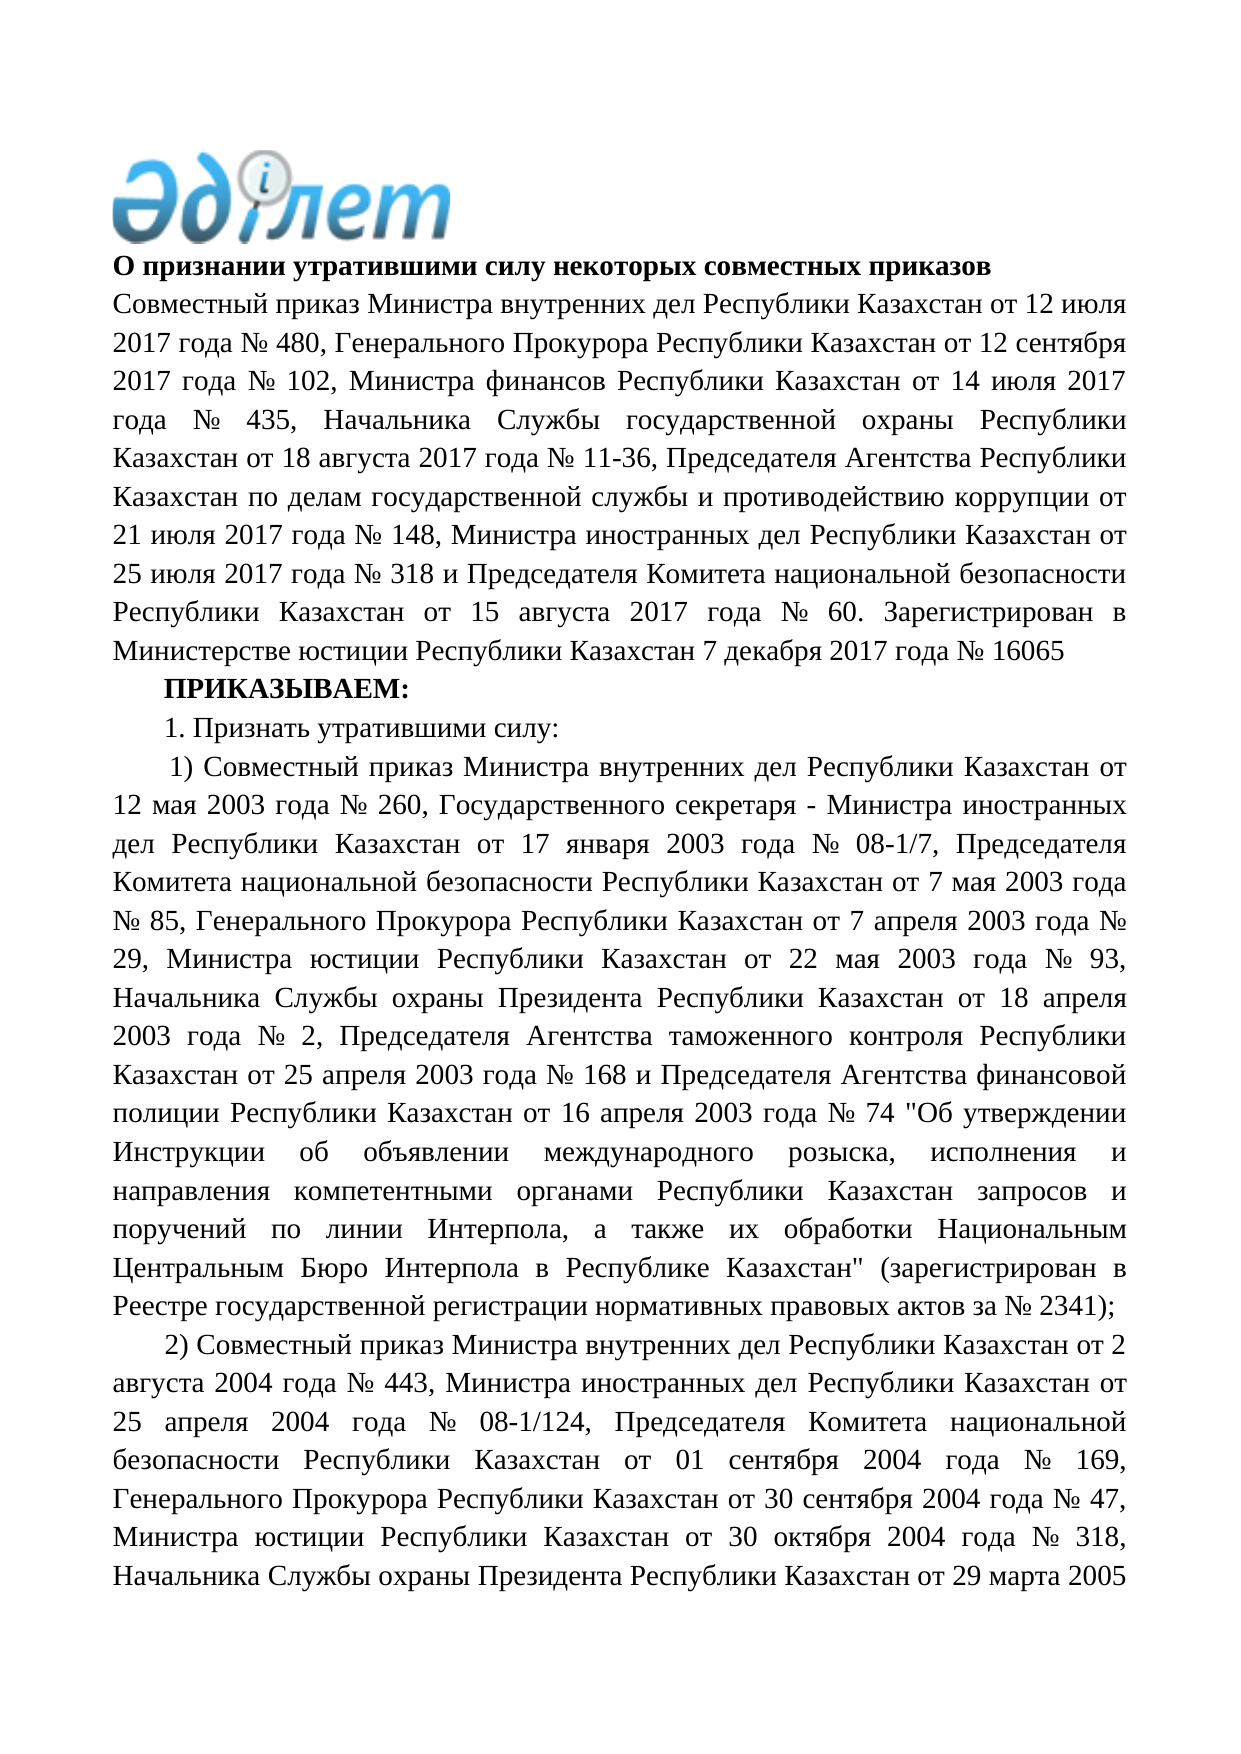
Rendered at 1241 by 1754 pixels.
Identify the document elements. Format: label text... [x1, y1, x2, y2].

text О признании утратившими силу некоторых совместных приказов [112, 248, 1128, 281]
picture [112, 150, 451, 244]
text 1) Совместный приказ Министра внутренних дел Республики Казахстан от 12 мая 2003 года № 260, Государственного секретаря - Министра иностранных дел Республики Казахстан от 17 января 2003 года № 08-1/7, Председателя Комитета национальной безопасности Республики Казахстан от 7 мая 2003 года № 85, Генерального Прокурора Республики Казахстан от 7 апреля 2003 года № 29, Министра юстиции Республики Казахстан от 22 мая 2003 года № 93, Начальника Службы охраны Президента Республики Казахстан от 18 апреля 2003 года № 2, Председателя Агентства таможенного контроля Республики Казахстан от 25 апреля 2003 года № 168 и Председателя Агентства финансовой полиции Республики Казахстан от 16 апреля 2003 года № 74 "Об утверждении Инструкции об объявлении международного розыска, исполнения и направления компетентными органами Республики Казахстан запросов и поручений по линии Интерпола, а также их обработки Национальным Центральным Бюро Интерпола в Республике Казахстан" (зарегистрирован в Реестре государственной регистрации нормативных правовых актов за № 2341); [112, 749, 1128, 1322]
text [112, 1327, 1128, 1592]
text Совместный приказ Министра внутренних дел Республики Казахстан от 12 июля 2017 года № 480, Генерального Прокурора Республики Казахстан от 12 сентября 2017 года № 102, Министра финансов Республики Казахстан от 14 июля 2017 года № 435, Начальника Службы государственной охраны Республики Казахстан от 18 августа 2017 года № 11-36, Председателя Агентства Республики Казахстан по делам государственной службы и противодействию коррупции от 21 июля 2017 года № 148, Министра иностранных дел Республики Казахстан от 25 июля 2017 года № 318 и Председателя Комитета национальной безопасности Республики Казахстан от 15 августа 2017 года № 60. Зарегистрирован в Министерстве юстиции Республики Казахстан 7 декабря 2017 года № 16065 [112, 286, 1128, 667]
text 1. Признать утратившими силу: [112, 710, 1128, 744]
text ПРИКАЗЫВАЕМ: [112, 672, 1128, 705]
